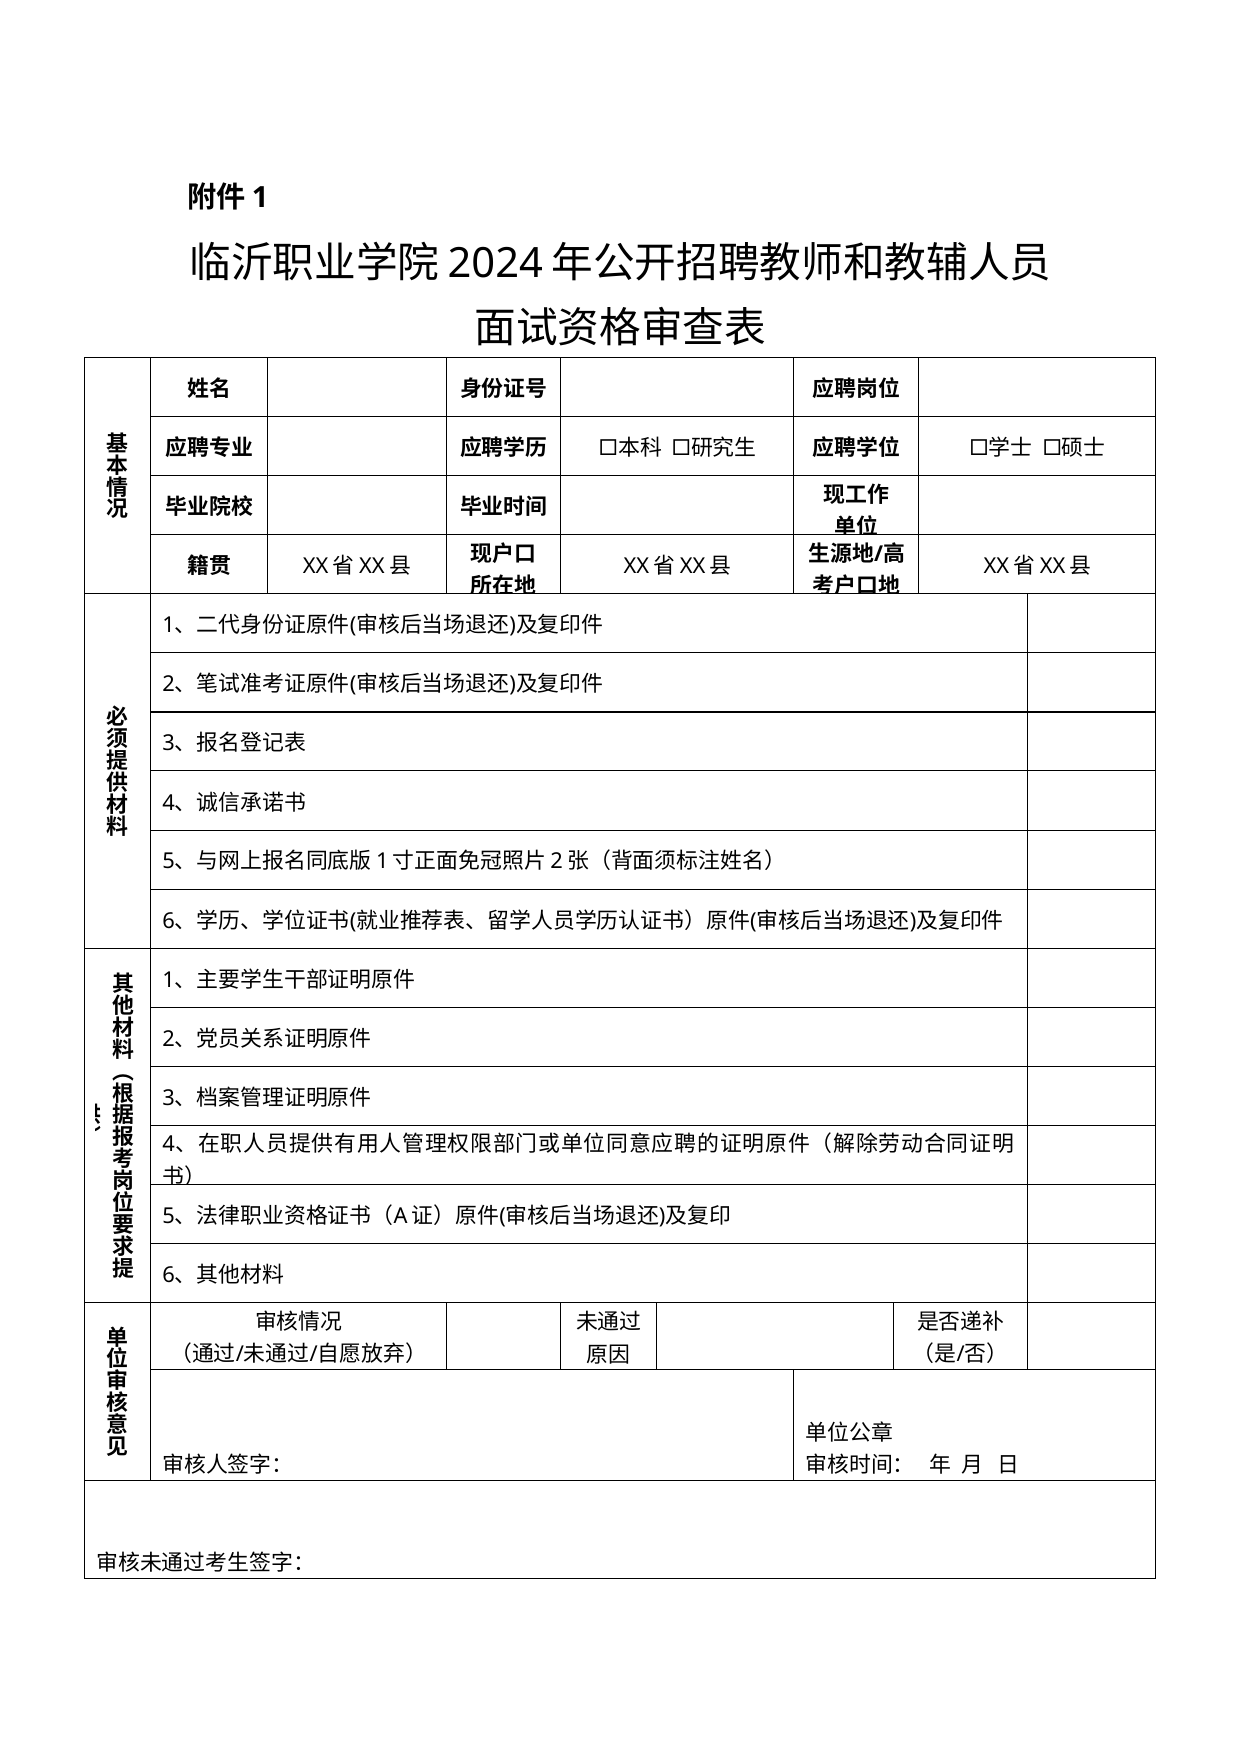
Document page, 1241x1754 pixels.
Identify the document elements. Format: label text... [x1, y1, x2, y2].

table_cell 生源地/高考户口地 [794, 535, 918, 593]
table_header 姓名 [151, 358, 267, 416]
table_cell 学士 硕士 [919, 417, 1155, 475]
table_cell 2、党员关系证明原件 [151, 1008, 1027, 1066]
table_cell [1028, 1303, 1155, 1369]
table_cell 其他材料（根据报考岗位要求提供） [85, 949, 150, 1302]
table_cell 应聘学位 [794, 417, 918, 475]
table_header [561, 358, 793, 416]
table_cell 4、在职人员提供有用人管理权限部门或单位同意应聘的证明原件（解除劳动合同证明书） [151, 1126, 1027, 1184]
table_cell [1028, 594, 1155, 652]
table_cell 审核情况 （通过/未通过/自愿放弃） [151, 1303, 446, 1369]
table_cell 审核未通过考生签字： [85, 1481, 1155, 1577]
text 面试资格审查表 [187, 292, 1053, 357]
table_cell 5、与网上报名同底版1寸正面免冠照片2张（背面须标注姓名） [151, 831, 1027, 888]
table_cell 单位审核意见 [85, 1303, 150, 1479]
table_cell 籍贯 [151, 535, 267, 593]
text 附件1 [187, 162, 1053, 227]
table_cell 2、笔试准考证原件(审核后当场退还)及复印件 [151, 653, 1027, 711]
table_cell [1028, 1067, 1155, 1125]
table_cell 5、法律职业资格证书（A证）原件(审核后当场退还)及复印 [151, 1185, 1027, 1243]
table_cell 是否递补（是/否） [894, 1303, 1027, 1369]
table_cell 单位公章 审核时间： 年 月 日 [794, 1370, 1155, 1479]
table_cell [1028, 890, 1155, 948]
table_header 应聘岗位 [794, 358, 918, 416]
table_cell XX省XX县 [268, 535, 446, 593]
table_cell 应聘学历 [447, 417, 560, 475]
table_cell 4、诚信承诺书 [151, 771, 1027, 829]
table_cell [657, 1303, 893, 1369]
table_cell [1028, 1244, 1155, 1302]
table_cell [1028, 1008, 1155, 1066]
table_cell [447, 1303, 560, 1369]
table_cell 3、档案管理证明原件 [151, 1067, 1027, 1125]
table_cell 3、报名登记表 [151, 713, 1027, 770]
table_header [919, 358, 1155, 416]
table_cell 应聘专业 [151, 417, 267, 475]
table_cell XX省XX县 [919, 535, 1155, 593]
table_cell [268, 417, 446, 475]
table_header 身份证号 [447, 358, 560, 416]
table_cell 1、二代身份证原件(审核后当场退还)及复印件 [151, 594, 1027, 652]
table_cell 本科 研究生 [561, 417, 793, 475]
table_cell [268, 476, 446, 534]
table_cell 现工作 单位 [794, 476, 918, 534]
table_cell 现户口 所在地 [447, 535, 560, 593]
table_cell 毕业时间 [447, 476, 560, 534]
table_cell 毕业院校 [151, 476, 267, 534]
table_cell [561, 476, 793, 534]
table_cell [1028, 1185, 1155, 1243]
text 临沂职业学院2024年公开招聘教师和教辅人员 [187, 227, 1053, 292]
table_cell [1028, 831, 1155, 888]
table_cell 6、其他材料 [151, 1244, 1027, 1302]
table_cell [919, 476, 1155, 534]
table_cell 必须提供材料 [85, 594, 150, 948]
table_header [268, 358, 446, 416]
table_cell 未通过原因 [561, 1303, 656, 1369]
table_cell [1028, 1126, 1155, 1184]
table_cell 审核人签字： [151, 1370, 793, 1479]
table_cell [1028, 713, 1155, 770]
table_cell XX省XX县 [561, 535, 793, 593]
table_cell [1028, 771, 1155, 829]
table_cell 1、主要学生干部证明原件 [151, 949, 1027, 1007]
table_cell 6、学历、学位证书(就业推荐表、留学人员学历认证书）原件(审核后当场退还)及复印件 [151, 890, 1027, 948]
table_cell [1028, 653, 1155, 711]
table_cell [1028, 949, 1155, 1007]
table_header 基本情况 [85, 358, 150, 593]
